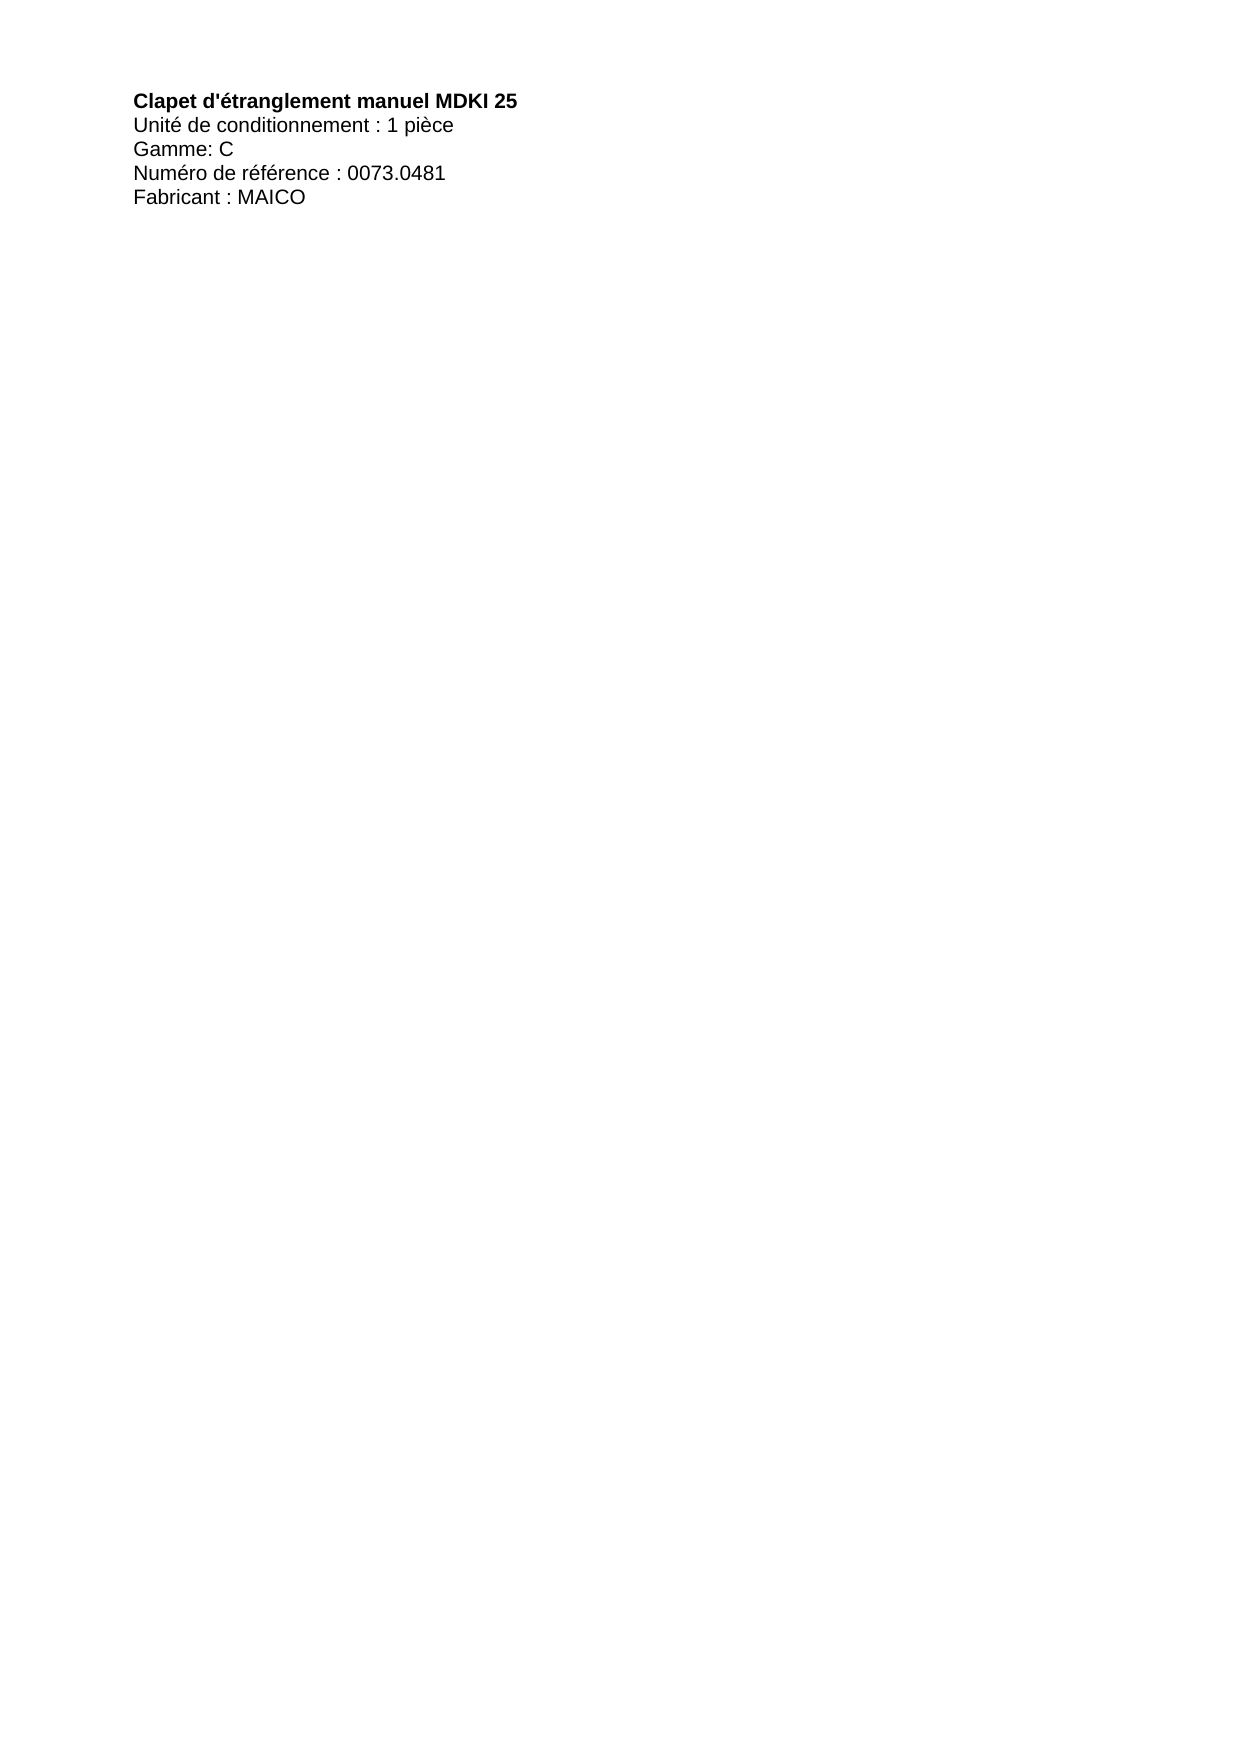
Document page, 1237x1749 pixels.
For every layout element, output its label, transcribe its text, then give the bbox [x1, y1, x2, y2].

text Clapet d'étranglement manuel MDKI 25Unité de conditionnement : 1 pièceGamme: C Numéro de référence : 0073.0481Fabricant : MAICO [133, 89, 1148, 208]
